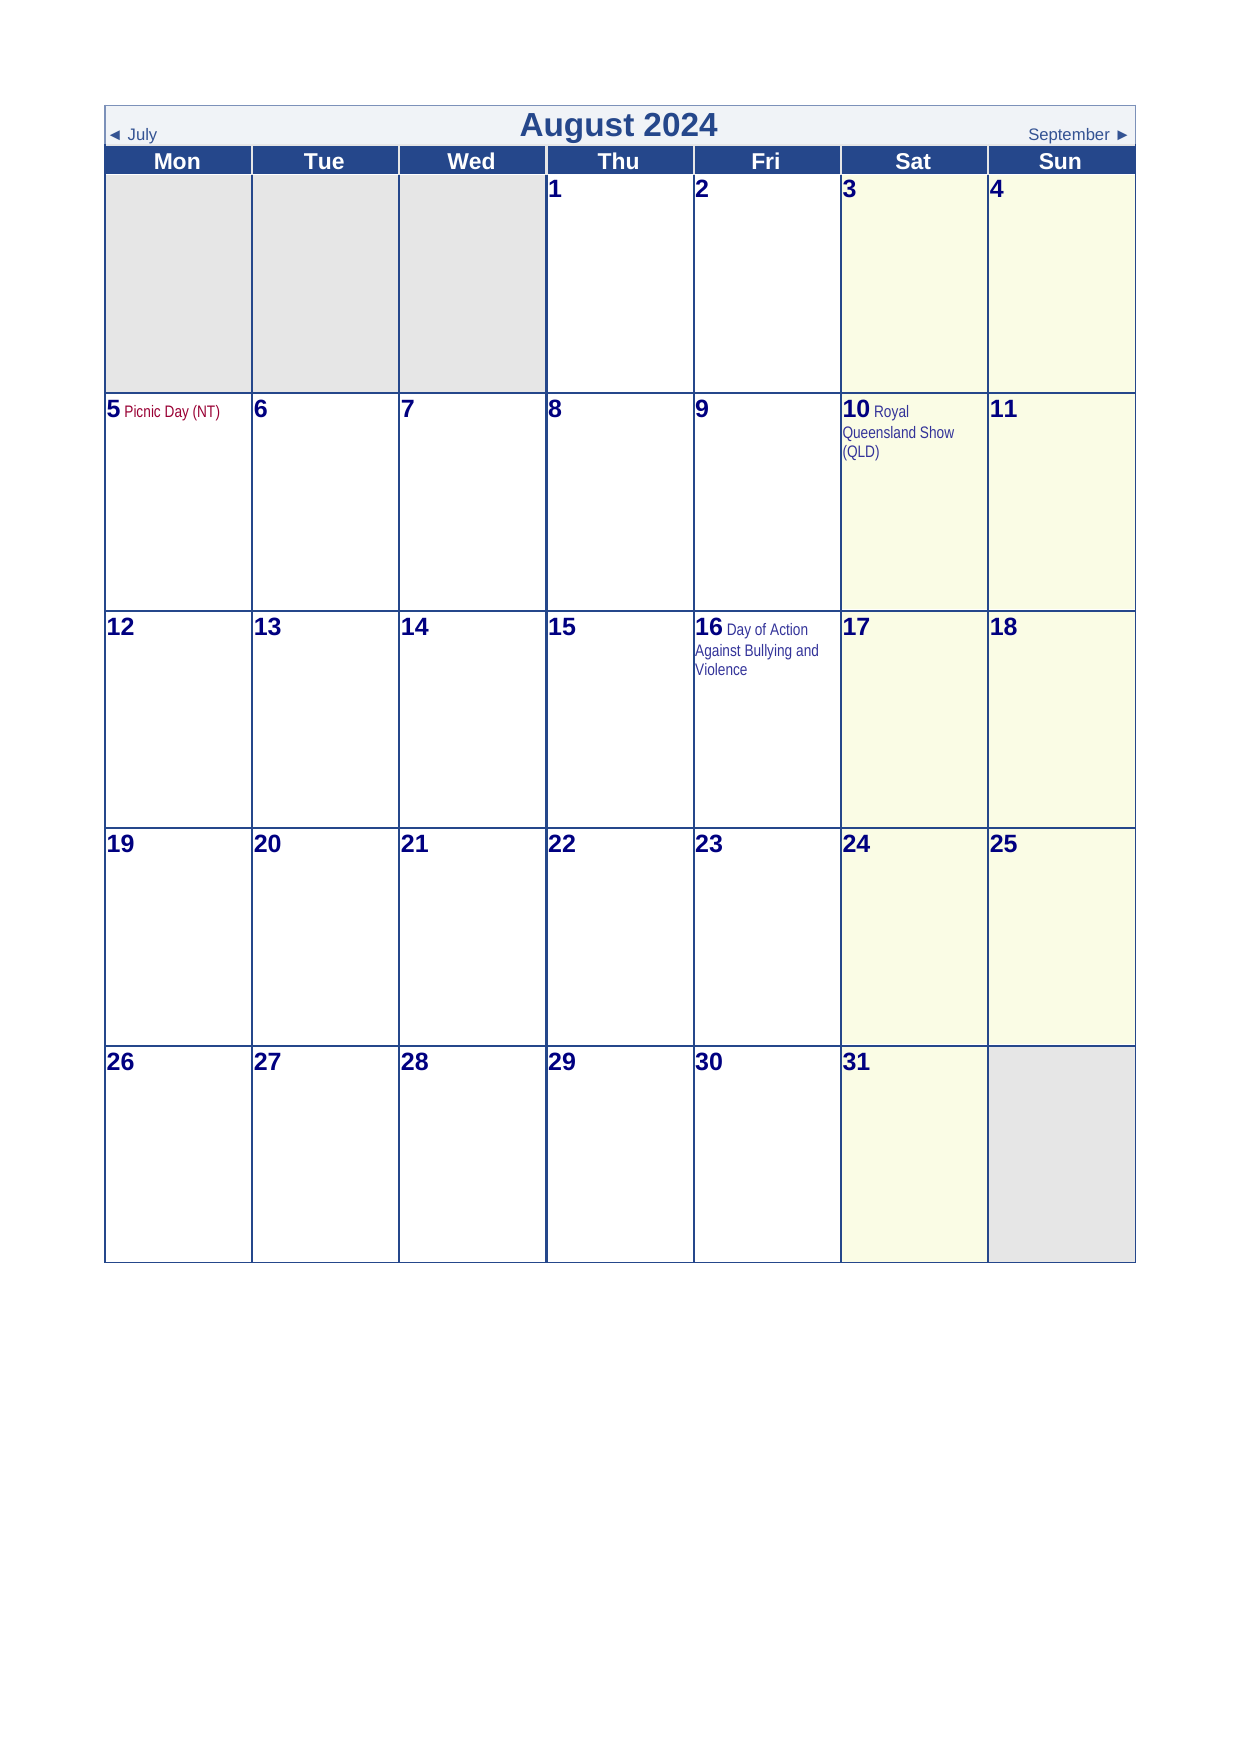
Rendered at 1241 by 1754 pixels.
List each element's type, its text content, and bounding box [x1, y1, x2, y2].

table_cell 12 [106, 612, 251, 827]
table_cell Sun [989, 146, 1135, 174]
table_cell 15 [548, 612, 693, 827]
table_cell Mon [106, 146, 251, 174]
table_header ◄ July [106, 106, 252, 144]
table_cell 7 [400, 394, 545, 609]
table_cell [989, 1047, 1135, 1262]
table_cell 11 [989, 394, 1135, 609]
table_cell Tue [253, 146, 398, 174]
table_cell 23 [695, 829, 840, 1044]
table_cell 30 [695, 1047, 840, 1262]
table_cell 4 [989, 175, 1135, 392]
table_cell Thu [548, 146, 693, 174]
table_cell 31 [842, 1047, 987, 1262]
table_header September ► [988, 106, 1135, 144]
table_cell 25 [989, 829, 1135, 1044]
table_cell 19 [106, 829, 251, 1044]
table_cell Wed [400, 146, 545, 174]
table_cell 3 [842, 175, 987, 392]
table_cell 1 [548, 175, 693, 392]
table_cell 8 [548, 394, 693, 609]
table_cell 10 Royal Queensland Show (QLD) [842, 394, 987, 609]
table_cell 2 [695, 175, 840, 392]
table_cell 22 [548, 829, 693, 1044]
table_cell 28 [400, 1047, 545, 1262]
table_cell 6 [253, 394, 398, 609]
table_cell 24 [842, 829, 987, 1044]
table_cell 13 [253, 612, 398, 827]
table_cell 17 [842, 612, 987, 827]
table_header August 2024 [252, 106, 988, 144]
table_cell 14 [400, 612, 545, 827]
table_cell 16 Day of Action Against Bullying and Violence [695, 612, 840, 827]
table_cell 20 [253, 829, 398, 1044]
table_cell Fri [695, 146, 840, 174]
table_cell 18 [989, 612, 1135, 827]
table_cell [253, 175, 398, 392]
table_cell 5 Picnic Day (NT) [106, 394, 251, 609]
table_cell 9 [695, 394, 840, 609]
table_cell [106, 175, 251, 392]
table_cell 29 [548, 1047, 693, 1262]
table_cell 21 [400, 829, 545, 1044]
table_cell 27 [253, 1047, 398, 1262]
table_cell Sat [842, 146, 987, 174]
table_cell [400, 175, 545, 392]
table_cell 26 [106, 1047, 251, 1262]
